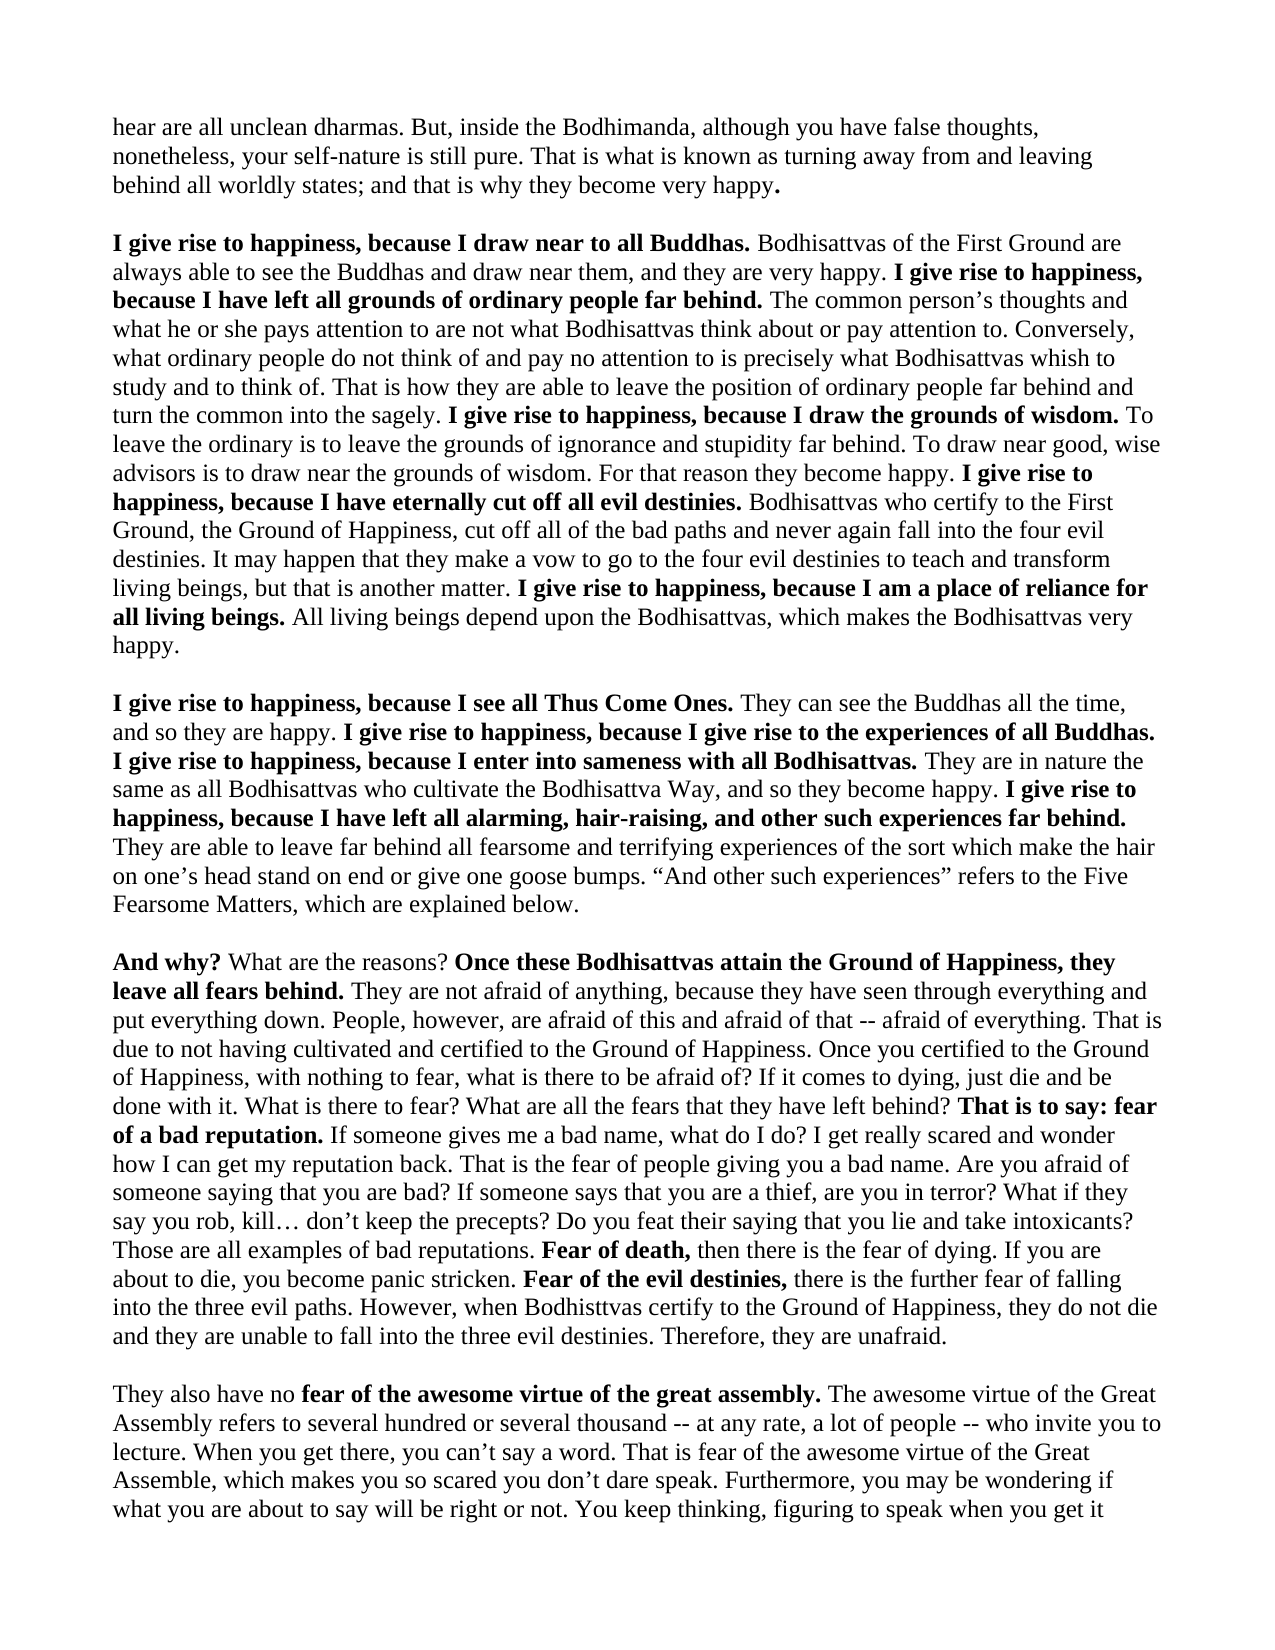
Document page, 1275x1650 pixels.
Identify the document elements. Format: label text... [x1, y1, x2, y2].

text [112, 112, 1162, 199]
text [112, 1379, 1162, 1523]
text I give rise to happiness, because I see all Thus Come Ones. They can see the Buddhas all the time, and so they are happy. I give rise to happiness, because I give rise to the experiences of all Buddhas. I give rise to happiness, because I enter into sameness with all Bodhisattvas. They are in nature the same as all Bodhisattvas who cultivate the Bodhisattva Way, and so they become happy. I give rise to happiness, because I have left all alarming, hair-raising, and other such experiences far behind. They are able to leave far behind all fearsome and terrifying experiences of the sort which make the hair on one’s head stand on end or give one goose bumps. “And other such experiences” refers to the Five Fearsome Matters, which are explained below. [112, 688, 1162, 918]
text And why? What are the reasons? Once these Bodhisattvas attain the Ground of Happiness, they leave all fears behind. They are not afraid of anything, because they have seen through everything and put everything down. People, however, are afraid of this and afraid of that -- afraid of everything. That is due to not having cultivated and certified to the Ground of Happiness. Once you certified to the Ground of Happiness, with nothing to fear, what is there to be afraid of? If it comes to dying, just die and be done with it. What is there to fear? What are all the fears that they have left behind? That is to say: fear of a bad reputation. If someone gives me a bad name, what do I do? I get really scared and wonder how I can get my reputation back. That is the fear of people giving you a bad name. Are you afraid of someone saying that you are bad? If someone says that you are a thief, are you in terror? What if they say you rob, kill… don’t keep the precepts? Do you feat their saying that you lie and take intoxicants? Those are all examples of bad reputations. Fear of death, then there is the fear of dying. If you are about to die, you become panic stricken. Fear of the evil destinies, there is the further fear of falling into the three evil paths. However, when Bodhisttvas certify to the Ground of Happiness, they do not die and they are unable to fall into the three evil destinies. Therefore, they are unafraid. [112, 947, 1162, 1350]
text I give rise to happiness, because I draw near to all Buddhas. Bodhisattvas of the First Ground are always able to see the Buddhas and draw near them, and they are very happy. I give rise to happiness, because I have left all grounds of ordinary people far behind. The common person’s thoughts and what he or she pays attention to are not what Bodhisattvas think about or pay attention to. Conversely, what ordinary people do not think of and pay no attention to is precisely what Bodhisattvas whish to study and to think of. That is how they are able to leave the position of ordinary people far behind and turn the common into the sagely. I give rise to happiness, because I draw the grounds of wisdom. To leave the ordinary is to leave the grounds of ignorance and stupidity far behind. To draw near good, wise advisors is to draw near the grounds of wisdom. For that reason they become happy. I give rise to happiness, because I have eternally cut off all evil destinies. Bodhisattvas who certify to the First Ground, the Ground of Happiness, cut off all of the bad paths and never again fall into the four evil destinies. It may happen that they make a vow to go to the four evil destinies to teach and transform living beings, but that is another matter. I give rise to happiness, because I am a place of reliance for all living beings. All living beings depend upon the Bodhisattvas, which makes the Bodhisattvas very happy. [112, 228, 1162, 659]
